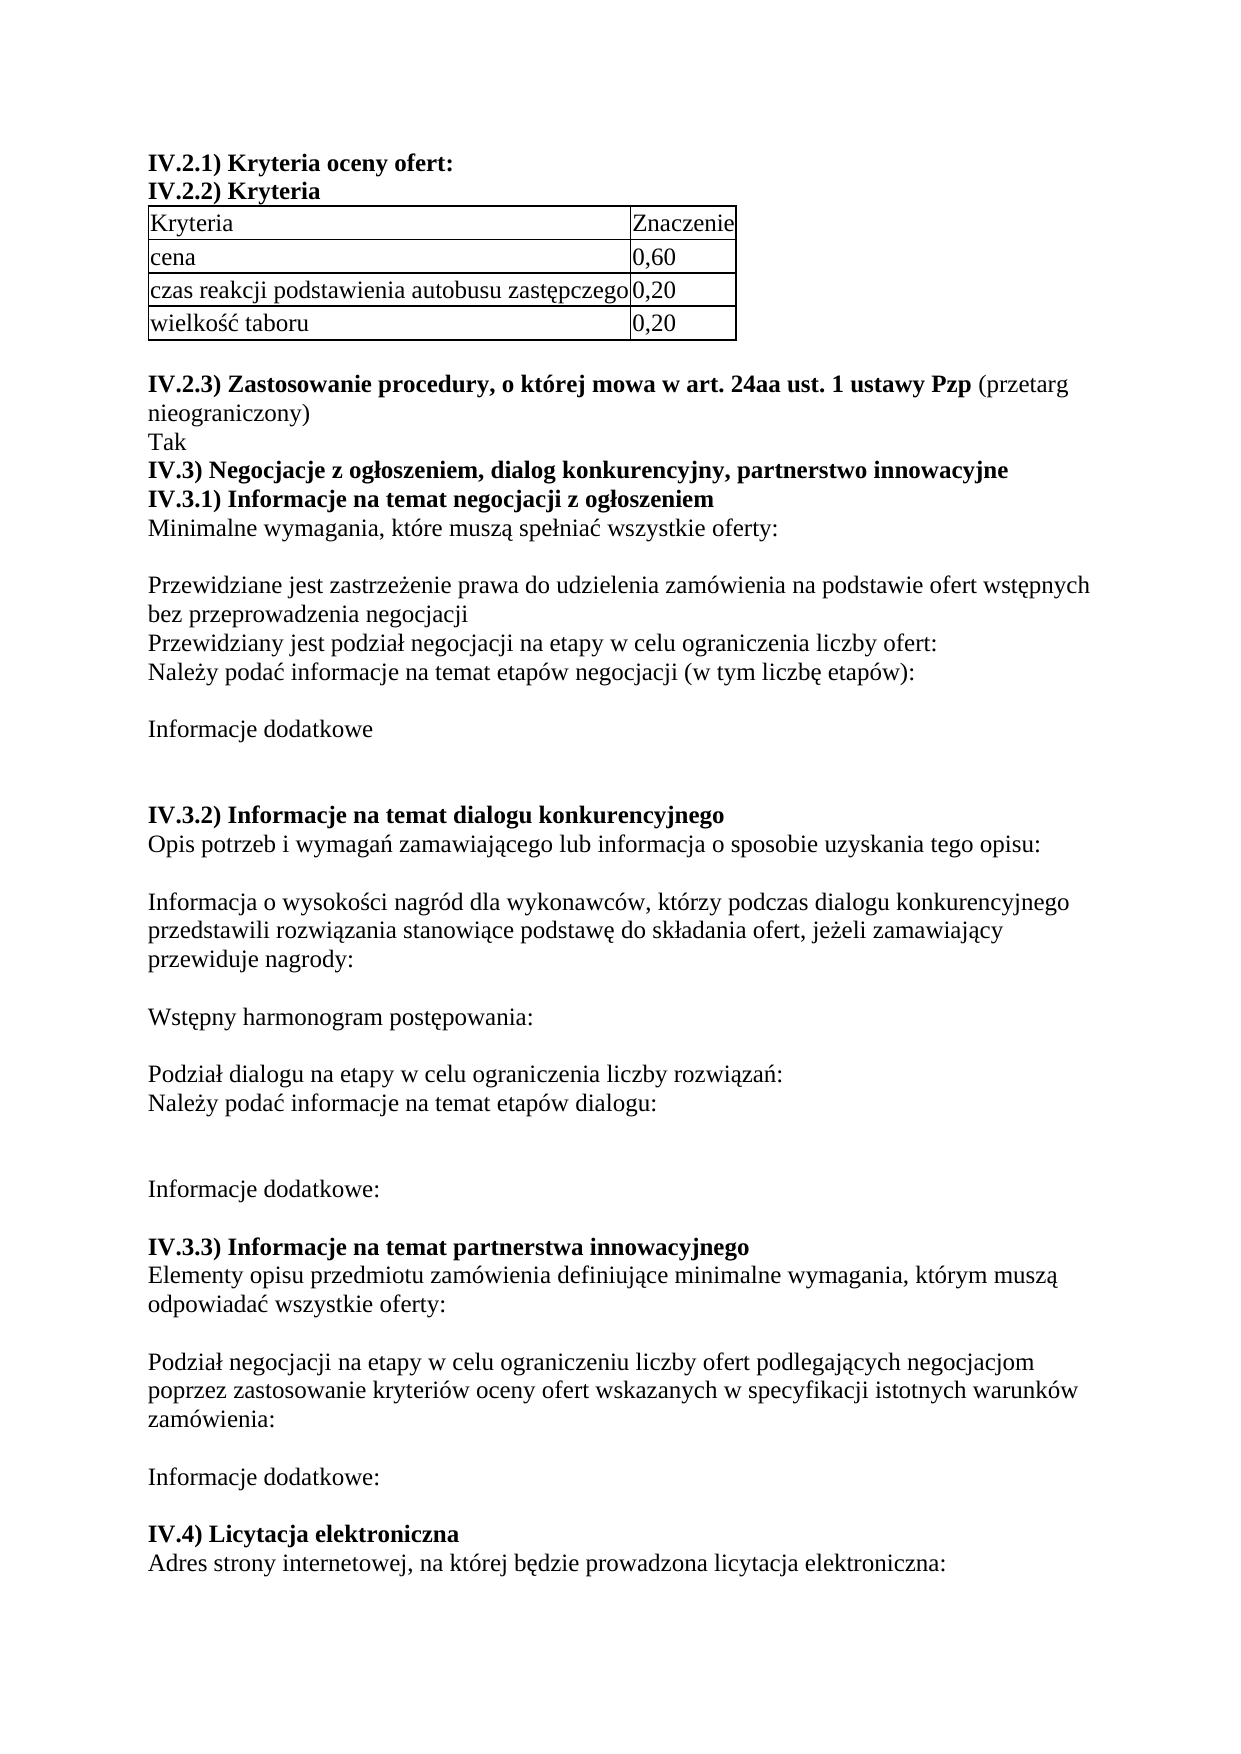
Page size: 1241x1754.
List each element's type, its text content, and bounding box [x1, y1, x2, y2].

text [148, 148, 1093, 205]
text IV.2.3) Zastosowanie procedury, o której mowa w art. 24aa ust. 1 ustawy Pzp (przetarg nieograniczony) Tak IV.3) Negocjacje z ogłoszeniem, dialog konkurencyjny, partnerstwo innowacyjne IV.3.1) Informacje na temat negocjacji z ogłoszeniem Minimalne wymagania, które muszą spełniać wszystkie oferty: Przewidziane jest zastrzeżenie prawa do udzielenia zamówienia na podstawie ofert wstępnych bez przeprowadzenia negocjacji Przewidziany jest podział negocjacji na etapy w celu ograniczenia liczby ofert: Należy podać informacje na temat etapów negocjacji (w tym liczbę etapów): Informacje dodatkowe IV.3.2) Informacje na temat dialogu konkurencyjnego Opis potrzeb i wymagań zamawiającego lub informacja o sposobie uzyskania tego opisu: Informacja o wysokości nagród dla wykonawców, którzy podczas dialogu konkurencyjnego przedstawili rozwiązania stanowiące podstawę do składania ofert, jeżeli zamawiający przewiduje nagrody: Wstępny harmonogram postępowania: Podział dialogu na etapy w celu ograniczenia liczby rozwiązań: Należy podać informacje na temat etapów dialogu: Informacje dodatkowe: IV.3.3) Informacje na temat partnerstwa innowacyjnego Elementy opisu przedmiotu zamówienia definiujące minimalne wymagania, którym muszą odpowiadać wszystkie oferty: Podział negocjacji na etapy w celu ograniczeniu liczby ofert podlegających negocjacjom poprzez zastosowanie kryteriów oceny ofert wskazanych w specyfikacji istotnych warunków zamówienia: Informacje dodatkowe: IV.4) Licytacja elektroniczna Adres strony internetowej, na której będzie prowadzona licytacja elektroniczna: [148, 340, 1093, 1577]
table_cell 0,20 [631, 307, 735, 339]
table_cell 0,60 [631, 240, 735, 272]
table_cell wielkość taboru [149, 307, 630, 339]
table_header Znaczenie [631, 207, 735, 238]
table_cell cena [149, 240, 630, 272]
table_cell czas reakcji podstawienia autobusu zastępczego [149, 274, 630, 305]
table_cell 0,20 [631, 274, 735, 305]
table_header Kryteria [149, 207, 630, 238]
